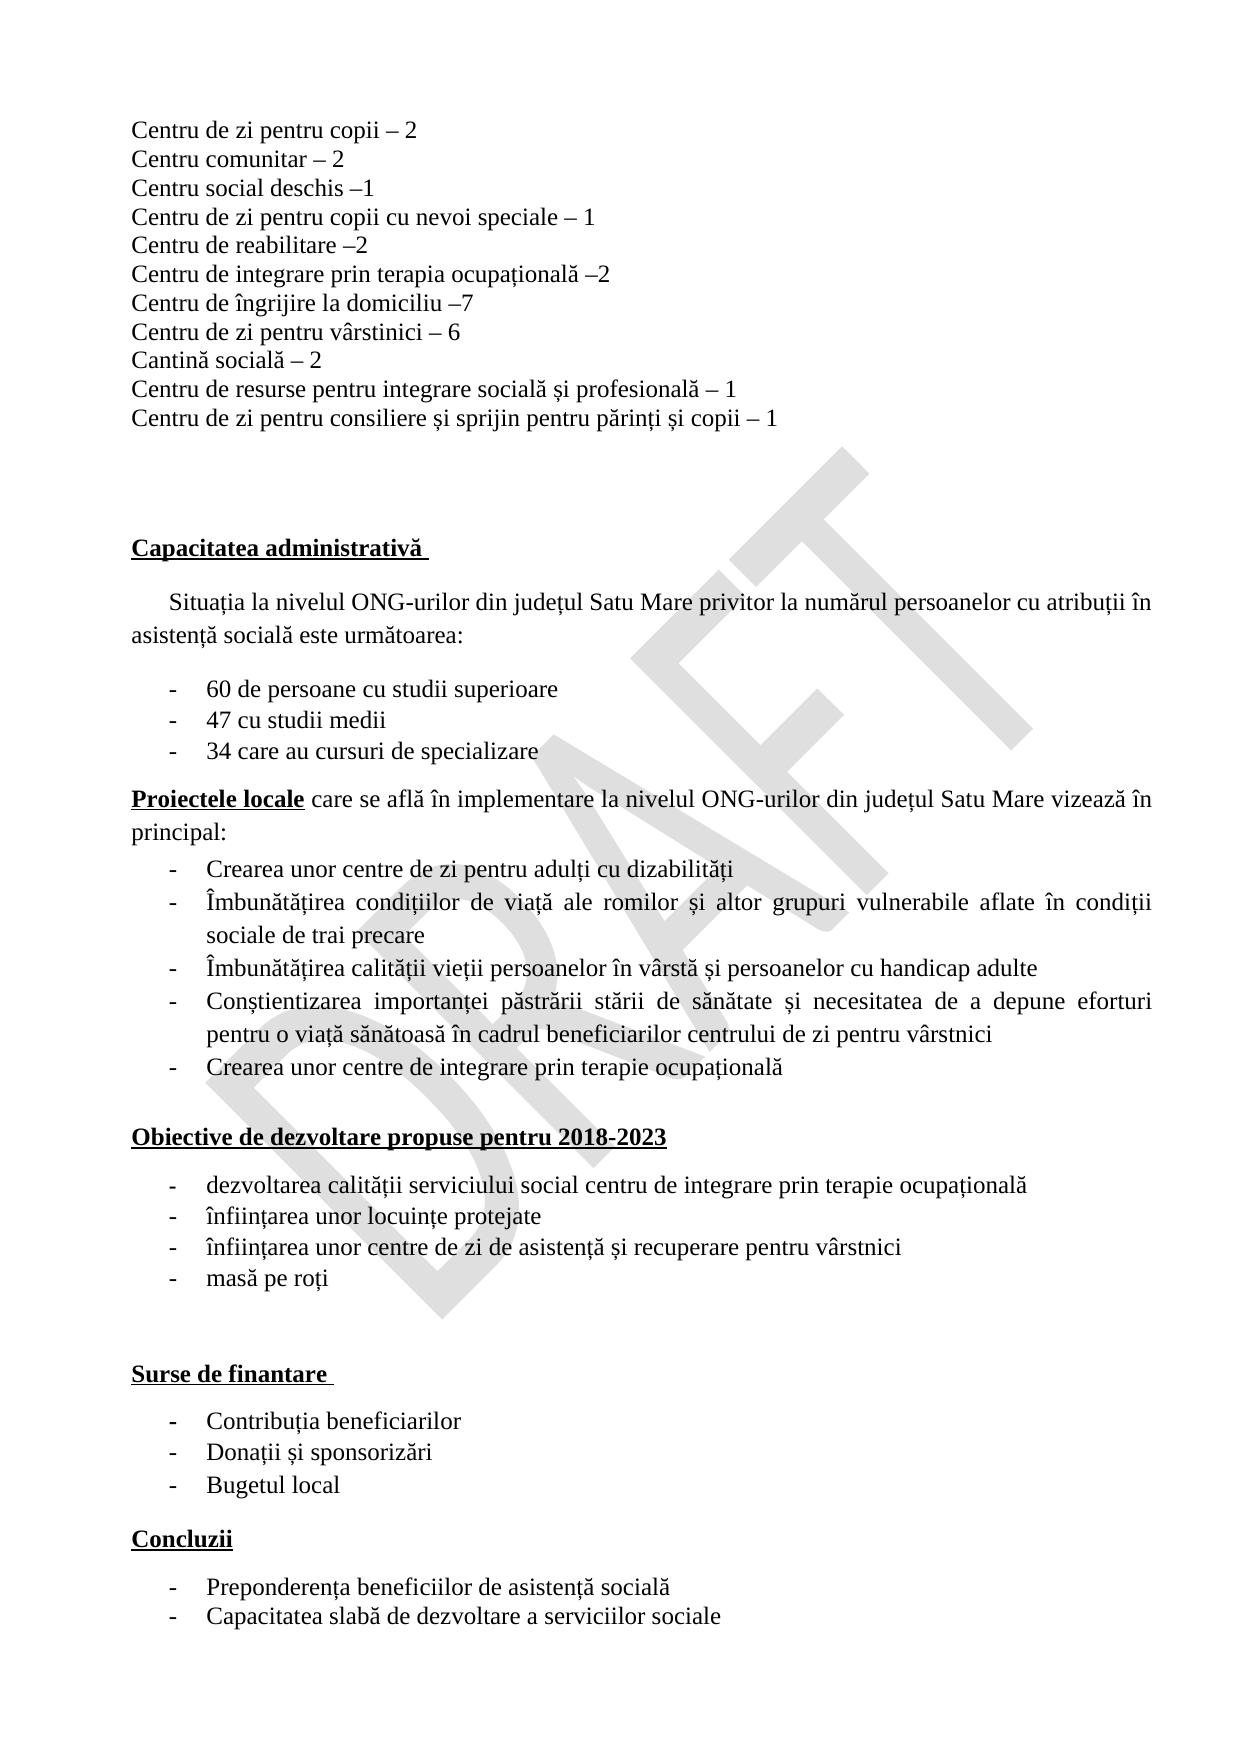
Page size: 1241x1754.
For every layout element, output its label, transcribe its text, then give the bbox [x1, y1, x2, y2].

text Centru de zi pentru copii – 2 [131, 116, 1153, 144]
list Capacitatea slabă de dezvoltare a serviciilor sociale [169, 1601, 1153, 1629]
text Situația la nivelul ONG-urilor din județul Satu Mare privitor la numărul persoanelor cu atribuții în asistență socială este următoarea: [131, 587, 1153, 649]
list Îmbunătățirea calității vieții persoanelor în vârstă și persoanelor cu handicap adulte [169, 953, 1153, 982]
list masă pe roți [169, 1263, 1153, 1292]
text Surse de finantare [131, 1359, 1153, 1387]
text Centru de îngrijire la domiciliu –7 [131, 288, 1153, 317]
text Centru de zi pentru vârstinici – 6 [131, 317, 1153, 346]
list 34 care au cursuri de specializare [169, 736, 1153, 765]
list Crearea unor centre de zi pentru adulți cu dizabilități [169, 854, 1153, 883]
text Centru comunitar – 2 [131, 144, 1153, 173]
list Contribuția beneficiarilor [169, 1406, 1153, 1435]
text Centru de reabilitare –2 [131, 231, 1153, 259]
list Preponderența beneficiilor de asistență socială [169, 1572, 1153, 1601]
list înființarea unor centre de zi de asistență și recuperare pentru vârstnici [169, 1232, 1153, 1261]
list 60 de persoane cu studii superioare [169, 674, 1153, 703]
list Crearea unor centre de integrare prin terapie ocupațională [169, 1052, 1153, 1081]
text Centru de zi pentru consiliere și sprijin pentru părinți și copii – 1 [131, 403, 1153, 432]
text Centru social deschis –1 [131, 173, 1153, 202]
list Donații și sponsorizări [169, 1437, 1153, 1466]
list 47 cu studii medii [169, 705, 1153, 734]
list înființarea unor locuințe protejate [169, 1201, 1153, 1230]
text Capacitatea administrativă [131, 533, 1153, 562]
list Îmbunătățirea condițiilor de viață ale romilor și altor grupuri vulnerabile aflate în condiții sociale de trai precare [169, 887, 1153, 949]
text Obiective de dezvoltare propuse pentru 2018-2023 [131, 1122, 1153, 1151]
text Cantină socială – 2 [131, 346, 1153, 374]
text Centru de zi pentru copii cu nevoi speciale – 1 [131, 202, 1153, 231]
text Centru de integrare prin terapia ocupațională –2 [131, 259, 1153, 288]
list dezvoltarea calității serviciului social centru de integrare prin terapie ocupațională [169, 1170, 1153, 1199]
list Conștientizarea importanței păstrării stării de sănătate și necesitatea de a depune eforturi pentru o viață sănătoasă în cadrul beneficiarilor centrului de zi pentru vârstnici [169, 986, 1153, 1048]
text Centru de resurse pentru integrare socială și profesională – 1 [131, 374, 1153, 403]
text Concluzii [131, 1524, 1153, 1553]
list Bugetul local [169, 1470, 1153, 1499]
text Proiectele locale care se află în implementare la nivelul ONG-urilor din județul Satu Mare vizează în principal: [131, 784, 1153, 846]
